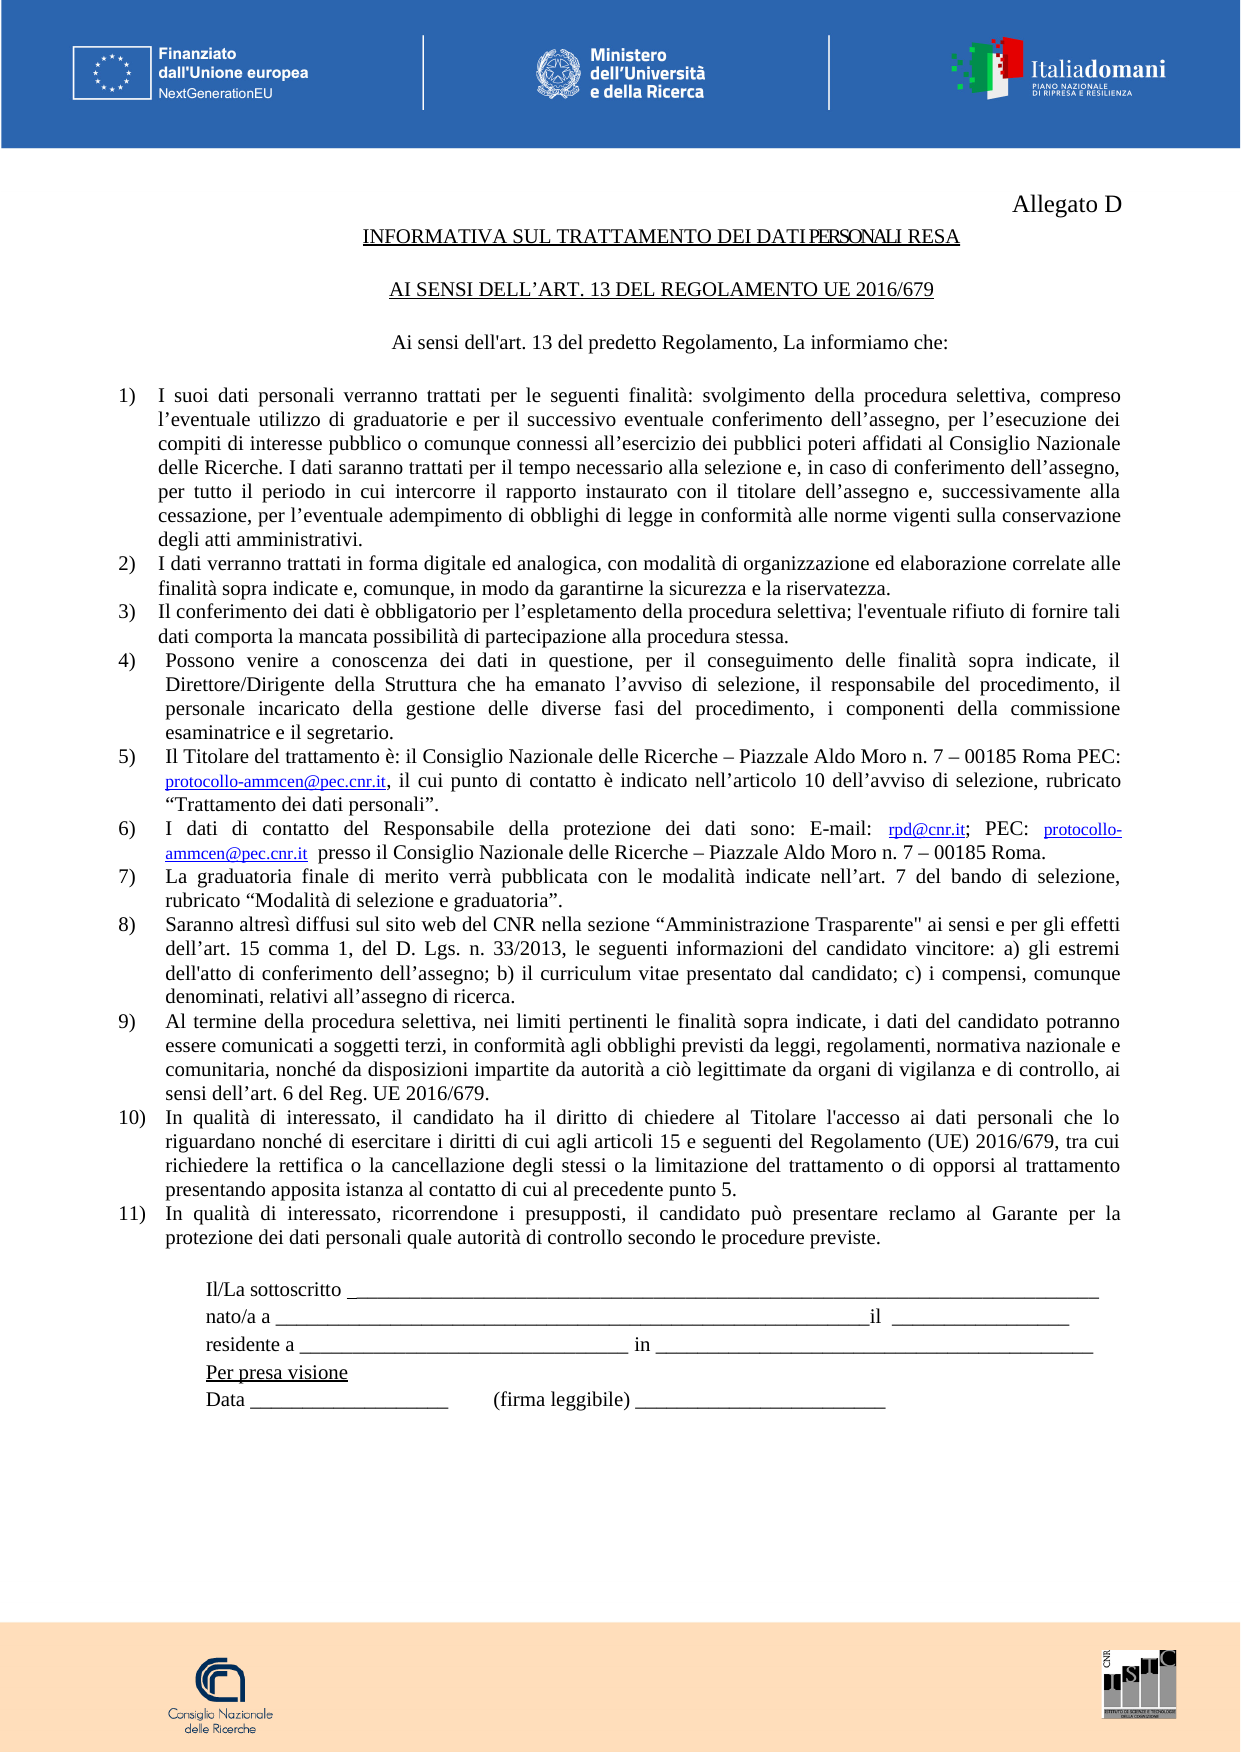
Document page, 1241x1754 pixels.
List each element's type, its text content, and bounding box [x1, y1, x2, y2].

list In qualità di interessato, ricorrendone i presupposti, il candidato può presentare reclamo al Garante per la protezione dei dati personali quale autorità di controllo secondo le procedure previste. [118, 1201, 1122, 1249]
picture [1, 0, 1241, 192]
list Il conferimento dei dati è obbligatorio per l’espletamento della procedura selettiva; l'eventuale rifiuto di fornire tali dati comporta la mancata possibilità di partecipazione alla procedura stessa. [118, 599, 1122, 648]
list Al termine della procedura selettiva, nei limiti pertinenti le finalità sopra indicate, i dati del candidato potranno essere comunicati a soggetti terzi, in conformità agli obblighi previsti da leggi, regolamenti, normativa nazionale e comunitaria, nonché da disposizioni impartite da autorità a ciò legittimate da organi di vigilanza e di controllo, ai sensi dell’art. 6 del Reg. UE 2016/679. [118, 1008, 1122, 1105]
text residente a _______________________________ in __________________________________________ [206, 1332, 1134, 1356]
text INFORMATIVA SUL TRATTAMENTO DEI DATI PERSONALI RESA [206, 223, 1117, 248]
list Saranno altresì diffusi sul sito web del CNR nella sezione “Amministrazione Trasparente" ai sensi e per gli effetti dell’art. 15 comma 1, del D. Lgs. n. 33/2013, le seguenti informazioni del candidato vincitore: a) gli estremi dell'atto di conferimento dell’assegno; b) il curriculum vitae presentato dal candidato; c) i compensi, comunque denominati, relativi all’assegno di ricerca. [118, 912, 1122, 1008]
picture [0, 1560, 1241, 1752]
list I dati verranno trattati in forma digitale ed analogica, con modalità di organizzazione ed elaborazione correlate alle finalità sopra indicate e, comunque, in modo da garantirne la sicurezza e la riservatezza. [118, 551, 1122, 599]
list Possono venire a conoscenza dei dati in questione, per il conseguimento delle finalità sopra indicate, il Direttore/Dirigente della Struttura che ha emanato l’avviso di selezione, il responsabile del procedimento, il personale incaricato della gestione delle diverse fasi del procedimento, i componenti della commissione esaminatrice e il segretario. [118, 648, 1122, 744]
list Il Titolare del trattamento è: il Consiglio Nazionale delle Ricerche – Piazzale Aldo Moro n. 7 – 00185 Roma PEC: protocollo-ammcen@pec.cnr.it, il cui punto di contatto è indicato nell’articolo 10 dell’avviso di selezione, rubricato “Trattamento dei dati personali”. [118, 744, 1122, 816]
list La graduatoria finale di merito verrà pubblicata con le modalità indicate nell’art. 7 del bando di selezione, rubricato “Modalità di selezione e graduatoria”. [118, 864, 1122, 912]
list In qualità di interessato, il candidato ha il diritto di chiedere al Titolare l'accesso ai dati personali che lo riguardano nonché di esercitare i diritti di cui agli articoli 15 e seguenti del Regolamento (UE) 2016/679, tra cui richiedere la rettifica o la cancellazione degli stessi o la limitazione del trattamento o di opporsi al trattamento presentando apposita istanza al contatto di cui al precedente punto 5. [118, 1105, 1122, 1201]
text Ai sensi dell'art. 13 del predetto Regolamento, La informiamo che: [206, 330, 1134, 354]
text AI SENSI DELL’ART. 13 DEL REGOLAMENTO UE 2016/679 [206, 277, 1117, 301]
text Data ___________________ (firma leggibile) ________________________ [206, 1387, 1134, 1411]
list I dati di contatto del Responsabile della protezione dei dati sono: E-mail: rpd@cnr.it; PEC: protocollo-ammcen@pec.cnr.it presso il Consiglio Nazionale delle Ricerche – Piazzale Aldo Moro n. 7 – 00185 Roma. [118, 816, 1122, 864]
text Il/La sottoscritto ______________________________________________________________________ [206, 1277, 1134, 1301]
text nato/a a _________________________________________________________il _________________ [206, 1304, 1134, 1328]
text Allegato D [118, 189, 1122, 218]
text Per presa visione [206, 1359, 1134, 1384]
list I suoi dati personali verranno trattati per le seguenti finalità: svolgimento della procedura selettiva, compreso l’eventuale utilizzo di graduatorie e per il successivo eventuale conferimento dell’assegno, per l’esecuzione dei compiti di interesse pubblico o comunque connessi all’esercizio dei pubblici poteri affidati al Consiglio Nazionale delle Ricerche. I dati saranno trattati per il tempo necessario alla selezione e, in caso di conferimento dell’assegno, per tutto il periodo in cui intercorre il rapporto instaurato con il titolare dell’assegno e, successivamente alla cessazione, per l’eventuale adempimento di obblighi di legge in conformità alle norme vigenti sulla conservazione degli atti amministrativi. [118, 383, 1122, 551]
